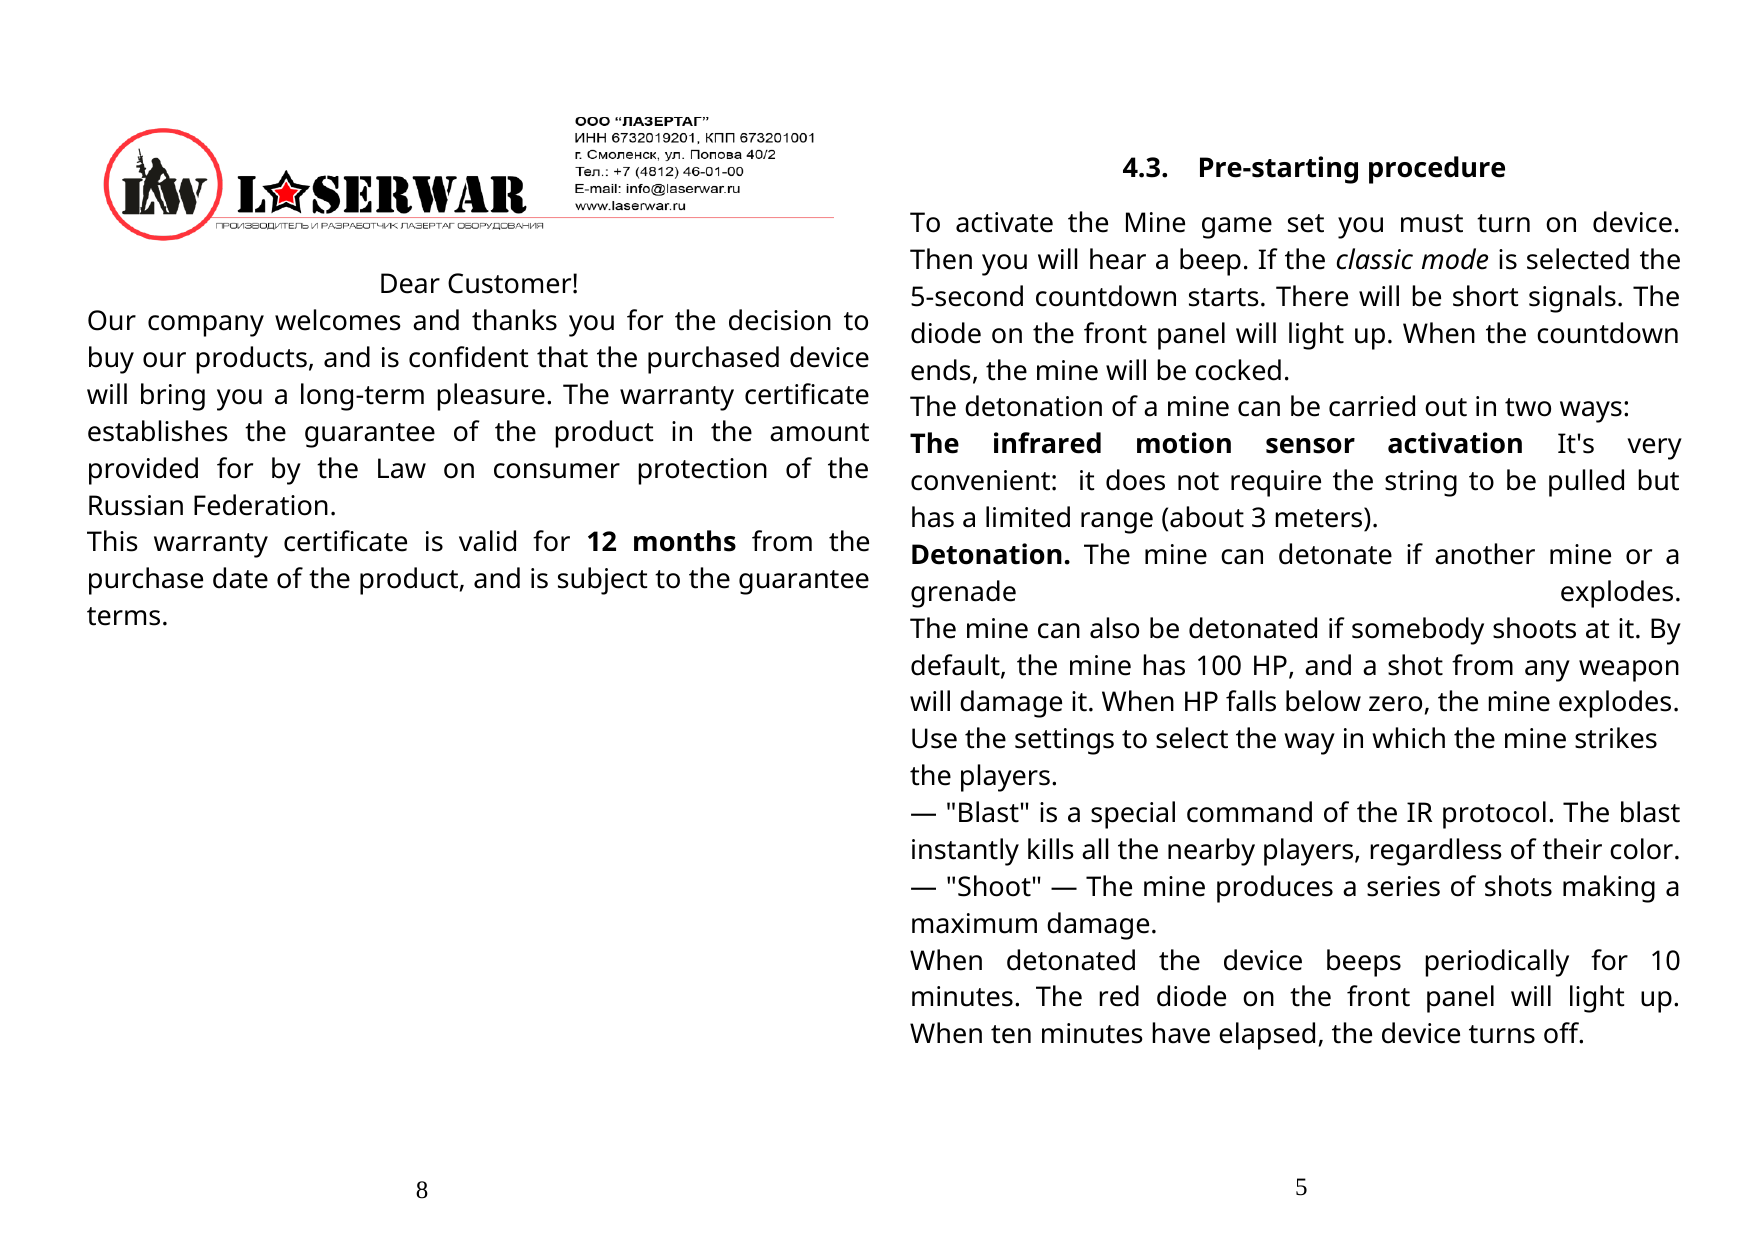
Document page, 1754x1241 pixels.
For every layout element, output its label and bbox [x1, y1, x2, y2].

picture [86, 92, 834, 261]
